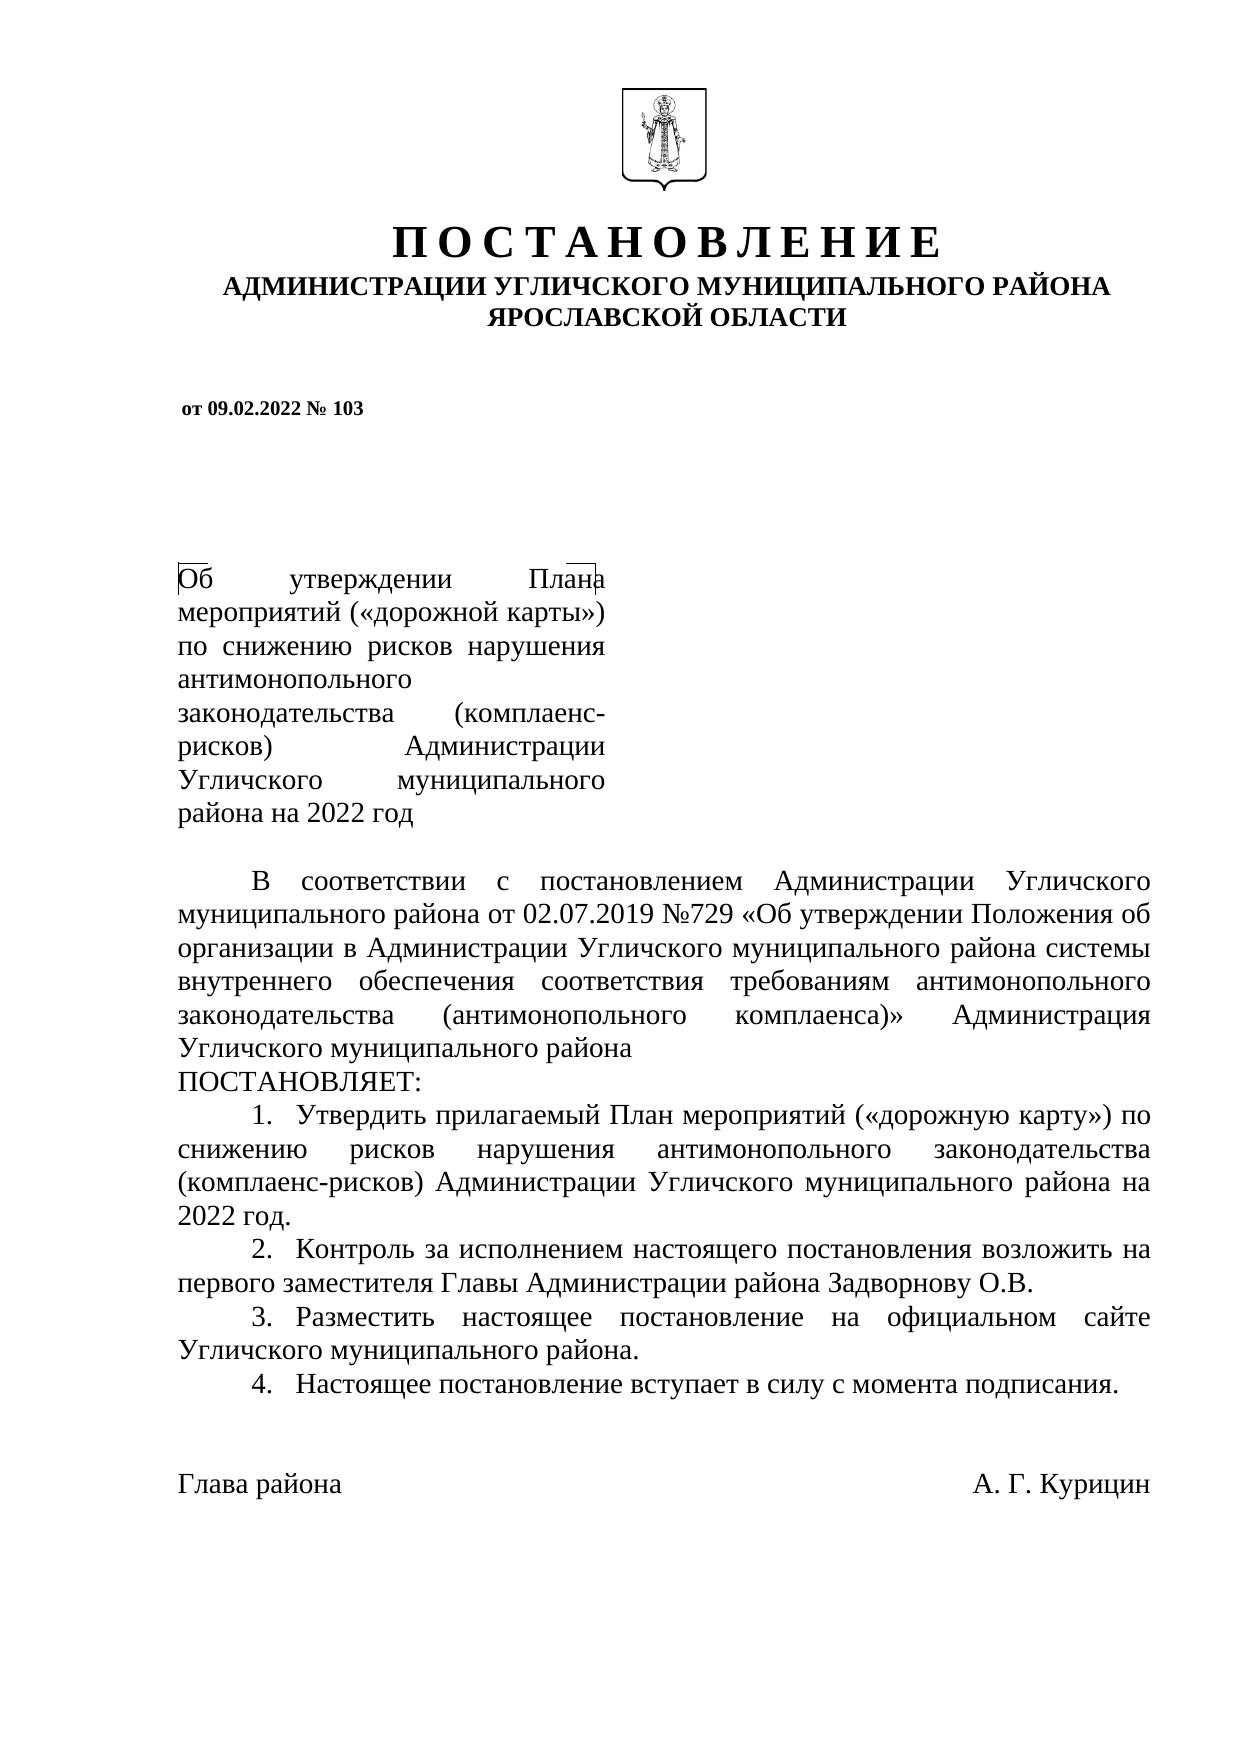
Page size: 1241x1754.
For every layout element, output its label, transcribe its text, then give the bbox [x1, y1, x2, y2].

text В соответствии с постановлением Администрации Угличского муниципального района от 02.07.2019 №729 «Об утверждении Положения об организации в Администрации Угличского муниципального района системы внутреннего обеспечения соответствия требованиям антимонопольного законодательства (антимонопольного комплаенса)» Администрация Угличского муниципального района [177, 863, 1152, 1064]
picture [622, 88, 707, 191]
list Разместить настоящее постановление на официальном сайте Угличского муниципального района. [177, 1299, 1152, 1366]
text Об утверждении Плана мероприятий («дорожной карты») по снижению рисков нарушения антимонопольного законодательства (комплаенс-рисков) Администрации Угличского муниципального района на 2022 год [177, 561, 605, 829]
list Утвердить прилагаемый План мероприятий («дорожную карту») по снижению рисков нарушения антимонопольного законодательства (комплаенс-рисков) Администрации Угличского муниципального района на 2022 год. [177, 1097, 1152, 1232]
text Глава района А. Г. Курицин [177, 1466, 1152, 1500]
list Контроль за исполнением настоящего постановления возложить на первого заместителя Главы Администрации района Задворнову О.В. [177, 1232, 1152, 1299]
text ПОСТАНОВЛЯЕТ: [177, 1064, 1152, 1097]
list Настоящее постановление вступает в силу с момента подписания. [177, 1366, 1152, 1399]
